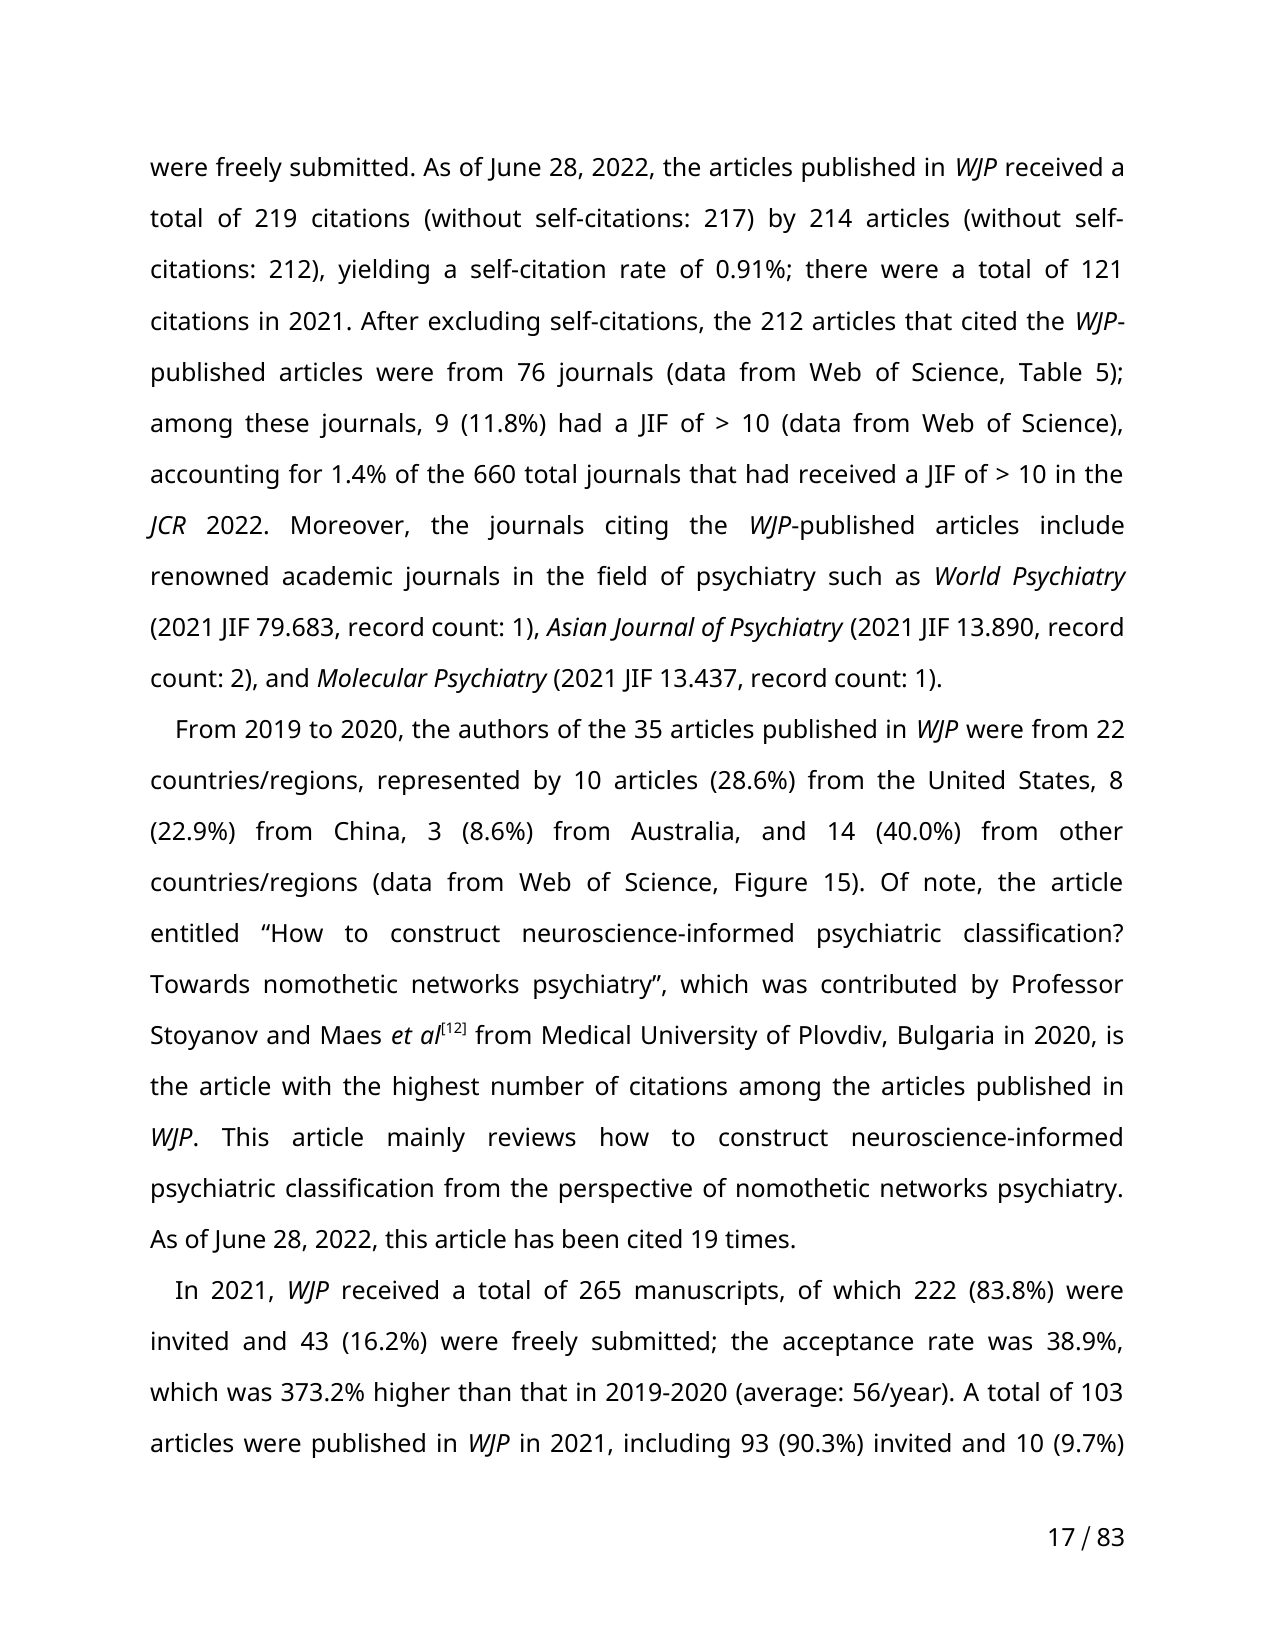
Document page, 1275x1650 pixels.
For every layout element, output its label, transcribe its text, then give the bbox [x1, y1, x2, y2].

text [150, 1273, 1125, 1460]
text From 2019 to 2020, the authors of the 35 articles published in WJP were from 22 countries/regions, represented by 10 articles (28.6%) from the United States, 8 (22.9%) from China, 3 (8.6%) from Australia, and 14 (40.0%) from other countries/regions (data from Web of Science, Figure 15). Of note, the article entitled “How to construct neuroscience-informed psychiatric classification? Towards nomothetic networks psychiatry”, which was contributed by Professor Stoyanov and Maes et al[12] from Medical University of Plovdiv, Bulgaria in 2020, is the article with the highest number of citations among the articles published in WJP. This article mainly reviews how to construct neuroscience-informed psychiatric classification from the perspective of nomothetic networks psychiatry. As of June 28, 2022, this article has been cited 19 times. [150, 711, 1125, 1256]
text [150, 150, 1125, 694]
